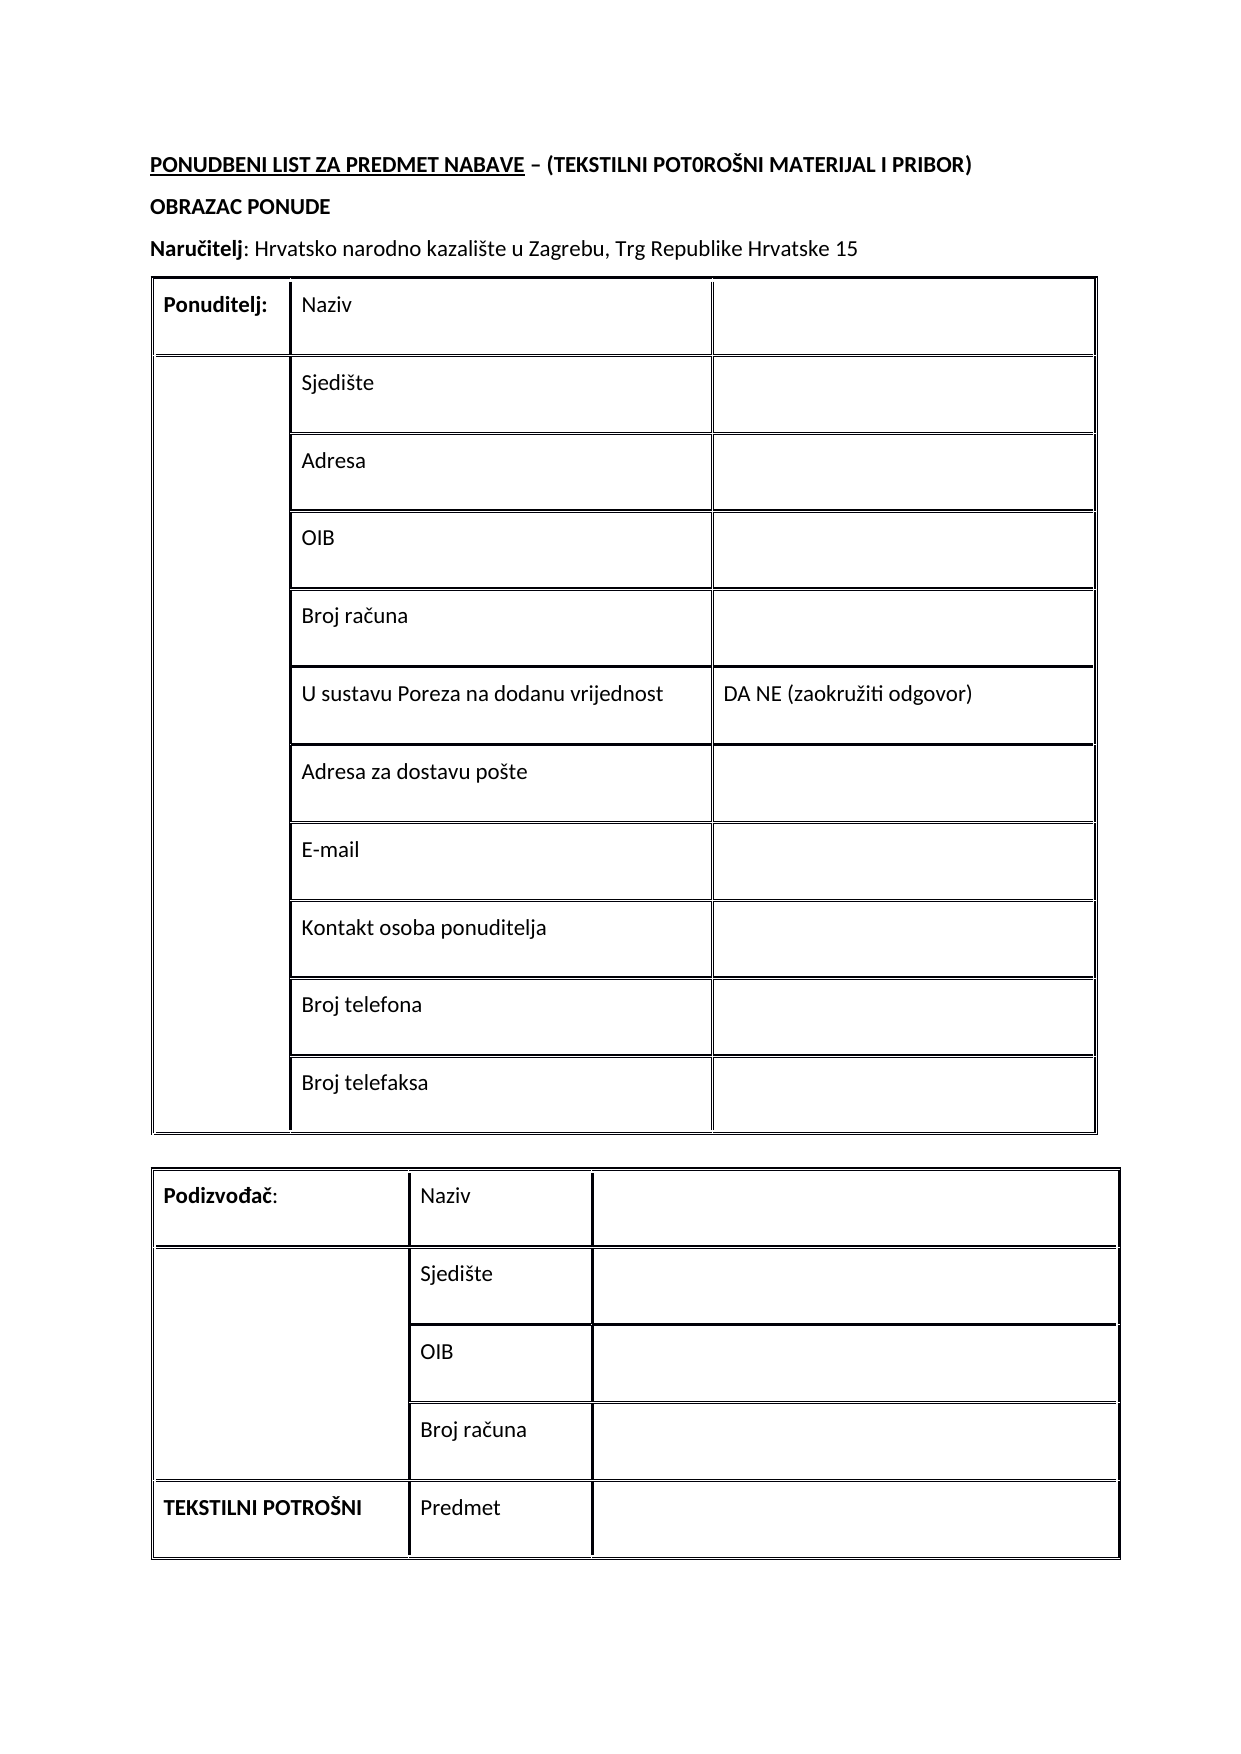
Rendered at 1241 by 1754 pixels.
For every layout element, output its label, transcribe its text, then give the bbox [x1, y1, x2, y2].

table_cell [714, 899, 1095, 976]
table_cell Broj računa [411, 1404, 591, 1478]
table_cell [713, 821, 1096, 898]
table_cell [594, 1245, 1119, 1323]
table_cell [152, 354, 290, 1132]
table_header [592, 1171, 1118, 1245]
table_cell [713, 1054, 1095, 1132]
table_cell Adresa za dostavu pošte [292, 746, 711, 821]
table_cell [713, 354, 1096, 432]
table_cell [714, 743, 1096, 821]
text Naručitelj: Hrvatsko narodno kazalište u Zagrebu, Trg Republike Hrvatske 15 [150, 234, 1090, 262]
table_cell Sjedište [292, 357, 711, 432]
table_cell Kontakt osoba ponuditelja [292, 902, 711, 976]
table_header Naziv [409, 1169, 592, 1245]
table_cell [594, 1323, 1119, 1401]
table_header [713, 279, 1094, 354]
table_cell Broj telefaksa [290, 1058, 712, 1132]
table_cell DA NE (zaokružiti odgovor) [714, 665, 1094, 743]
table_cell [713, 432, 1096, 509]
table_cell Sjedište [411, 1249, 591, 1323]
text PONUDBENI LIST ZA PREDMET NABAVE – (TEKSTILNI POT0ROŠNI MATERIJAL I PRIBOR) [150, 150, 1090, 178]
table_header Ponuditelj: [154, 279, 290, 354]
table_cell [154, 1479, 409, 1556]
table_cell [592, 1401, 1119, 1478]
table_cell Broj telefona [292, 980, 711, 1054]
table_cell Broj računa [292, 591, 711, 665]
table_cell OIB [411, 1326, 591, 1401]
table_cell Predmet [409, 1482, 592, 1556]
table_header Podizvođač: [154, 1169, 409, 1245]
table_cell Adresa [292, 435, 711, 509]
table_cell [714, 587, 1095, 665]
table_cell [714, 976, 1095, 1054]
table_cell E-mail [292, 824, 711, 898]
table_cell [592, 1479, 1119, 1556]
text OBRAZAC PONUDE [150, 192, 1090, 220]
table_cell OIB [292, 513, 711, 587]
table_cell [714, 509, 1095, 587]
table_header Naziv [290, 279, 712, 354]
table_cell U sustavu Poreza na dodanu vrijednost [292, 668, 711, 743]
table_cell [154, 1245, 408, 1478]
